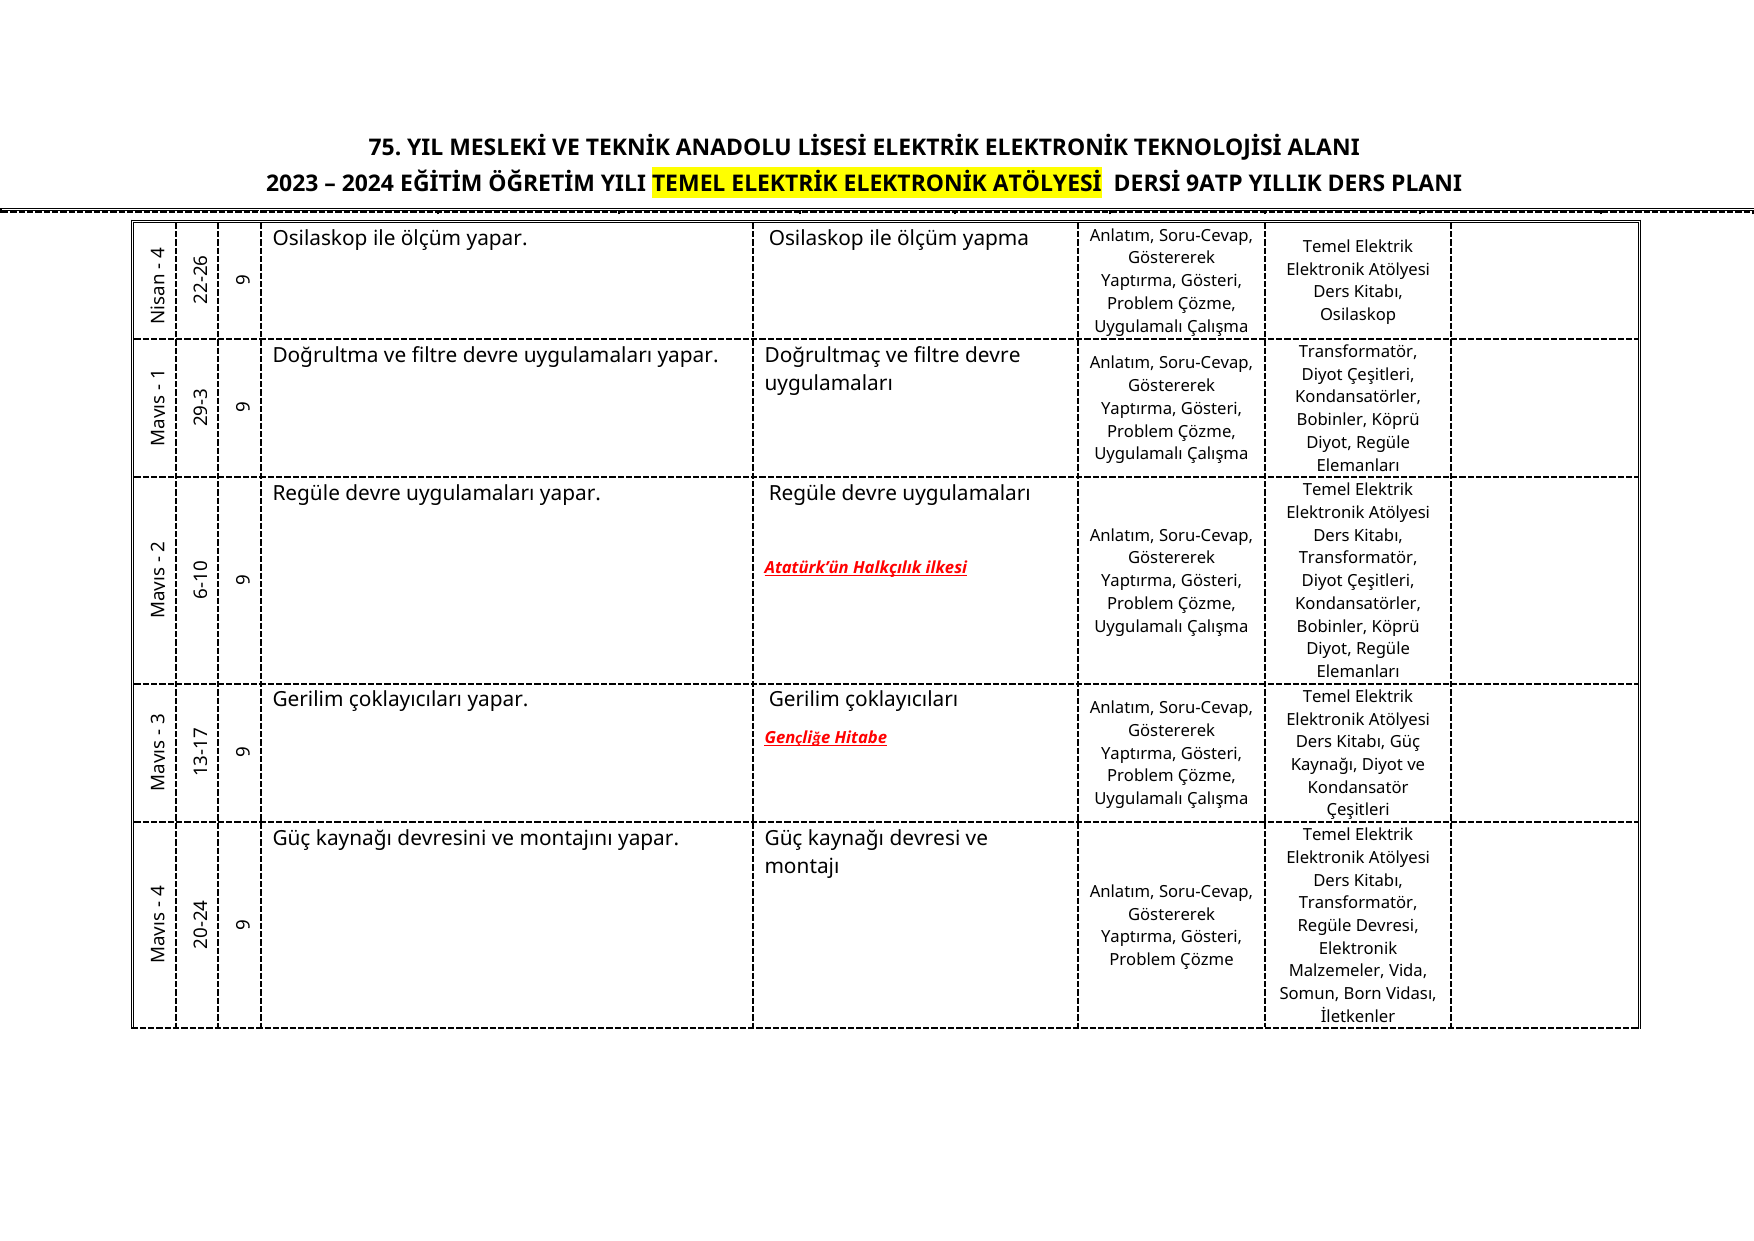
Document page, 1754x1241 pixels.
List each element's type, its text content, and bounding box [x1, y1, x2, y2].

table_cell [1451, 821, 1638, 1027]
table_cell 6-10 [176, 476, 218, 682]
table_header Anlatım, Soru-Cevap, Göstererek Yaptırma, Gösteri, Problem Çözme, Uygulamalı Çalışma [1078, 223, 1264, 338]
table_cell Doğrultma ve filtre devre uygulamaları yapar. [261, 338, 753, 476]
table_header Temel Elektrik Elektronik Atölyesi Ders Kitabı, Osilaskop [1265, 223, 1451, 338]
table_cell 9 [218, 821, 261, 1027]
table_header 9 [218, 223, 261, 338]
table_cell [1451, 683, 1638, 821]
table_cell Transformatör, Diyot Çeşitleri, Kondansatörler, Bobinler, Köprü Diyot, Regüle Elemanları [1265, 338, 1451, 476]
table_cell Anlatım, Soru-Cevap, Göstererek Yaptırma, Gösteri, Problem Çözme, Uygulamalı Çalışma [1078, 476, 1264, 682]
table_cell [1451, 338, 1638, 476]
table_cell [261, 821, 753, 1027]
table_cell [1451, 476, 1638, 682]
text 75. YIL MESLEKİ VE TEKNİK ANADOLU LİSESİ ELEKTRİK ELEKTRONİK TEKNOLOJİSİ ALANI [118, 131, 1609, 162]
table_cell Anlatım, Soru-Cevap, Göstererek Yaptırma, Gösteri, Problem Çözme, Uygulamalı Çalışma [1078, 683, 1264, 821]
text 2023 – 2024 EĞİTİM ÖĞRETİM YILI TEMEL ELEKTRİK ELEKTRONİK ATÖLYESİ DERSİ 9ATP YILLIK DERS PLANI [118, 167, 652, 198]
table_cell Mayıs - 1 [134, 338, 176, 476]
table_cell Regüle devre uygulamaları Atatürk’ün Halkçılık ilkesi [753, 476, 1078, 682]
table_cell Gerilim çoklayıcıları yapar. [261, 683, 753, 821]
table_cell Regüle devre uygulamaları yapar. [261, 476, 753, 682]
table_cell 9 [218, 338, 261, 476]
table_cell Güç kaynağı devresi ve montajı [753, 821, 1078, 1027]
table_cell Temel Elektrik Elektronik Atölyesi Ders Kitabı, Transformatör, Diyot Çeşitleri, Kondansatörler, Bobinler, Köprü Diyot, Regüle Elemanları [1265, 476, 1451, 682]
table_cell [1265, 821, 1451, 1027]
table_cell 20-24 [176, 821, 218, 1027]
table_cell Doğrultmaç ve filtre devre uygulamaları [753, 338, 1078, 476]
table_header Osilaskop ile ölçüm yapar. [261, 223, 753, 338]
table_cell Anlatım, Soru-Cevap, Göstererek Yaptırma, Gösteri, Problem Çözme [1078, 821, 1264, 1027]
table_header 22-26 [176, 223, 218, 338]
table_cell Anlatım, Soru-Cevap, Göstererek Yaptırma, Gösteri, Problem Çözme, Uygulamalı Çalışma [1078, 338, 1264, 476]
table_cell 13-17 [176, 683, 218, 821]
table_cell 9 [218, 476, 261, 682]
table_cell 9 [218, 683, 261, 821]
table_cell Mayıs - 4 [134, 821, 176, 1027]
table_header [1451, 223, 1638, 338]
table_cell Gerilim çoklayıcıları Gençliğe Hitabe [753, 683, 1078, 821]
table_cell Mayıs - 3 [134, 683, 176, 821]
table_cell Temel Elektrik Elektronik Atölyesi Ders Kitabı, Güç Kaynağı, Diyot ve Kondansatör Çeşitleri [1265, 683, 1451, 821]
table_cell Mayıs - 2 [134, 476, 176, 682]
table_header Nisan - 4 [134, 223, 176, 338]
text 2023 – 2024 EĞİTİM ÖĞRETİM YILI TEMEL ELEKTRİK ELEKTRONİK ATÖLYESİ DERSİ 9ATP YILLIK DERS PLANI [1102, 167, 1609, 198]
table_cell 29-3 [176, 338, 218, 476]
table_header Osilaskop ile ölçüm yapma [753, 223, 1078, 338]
